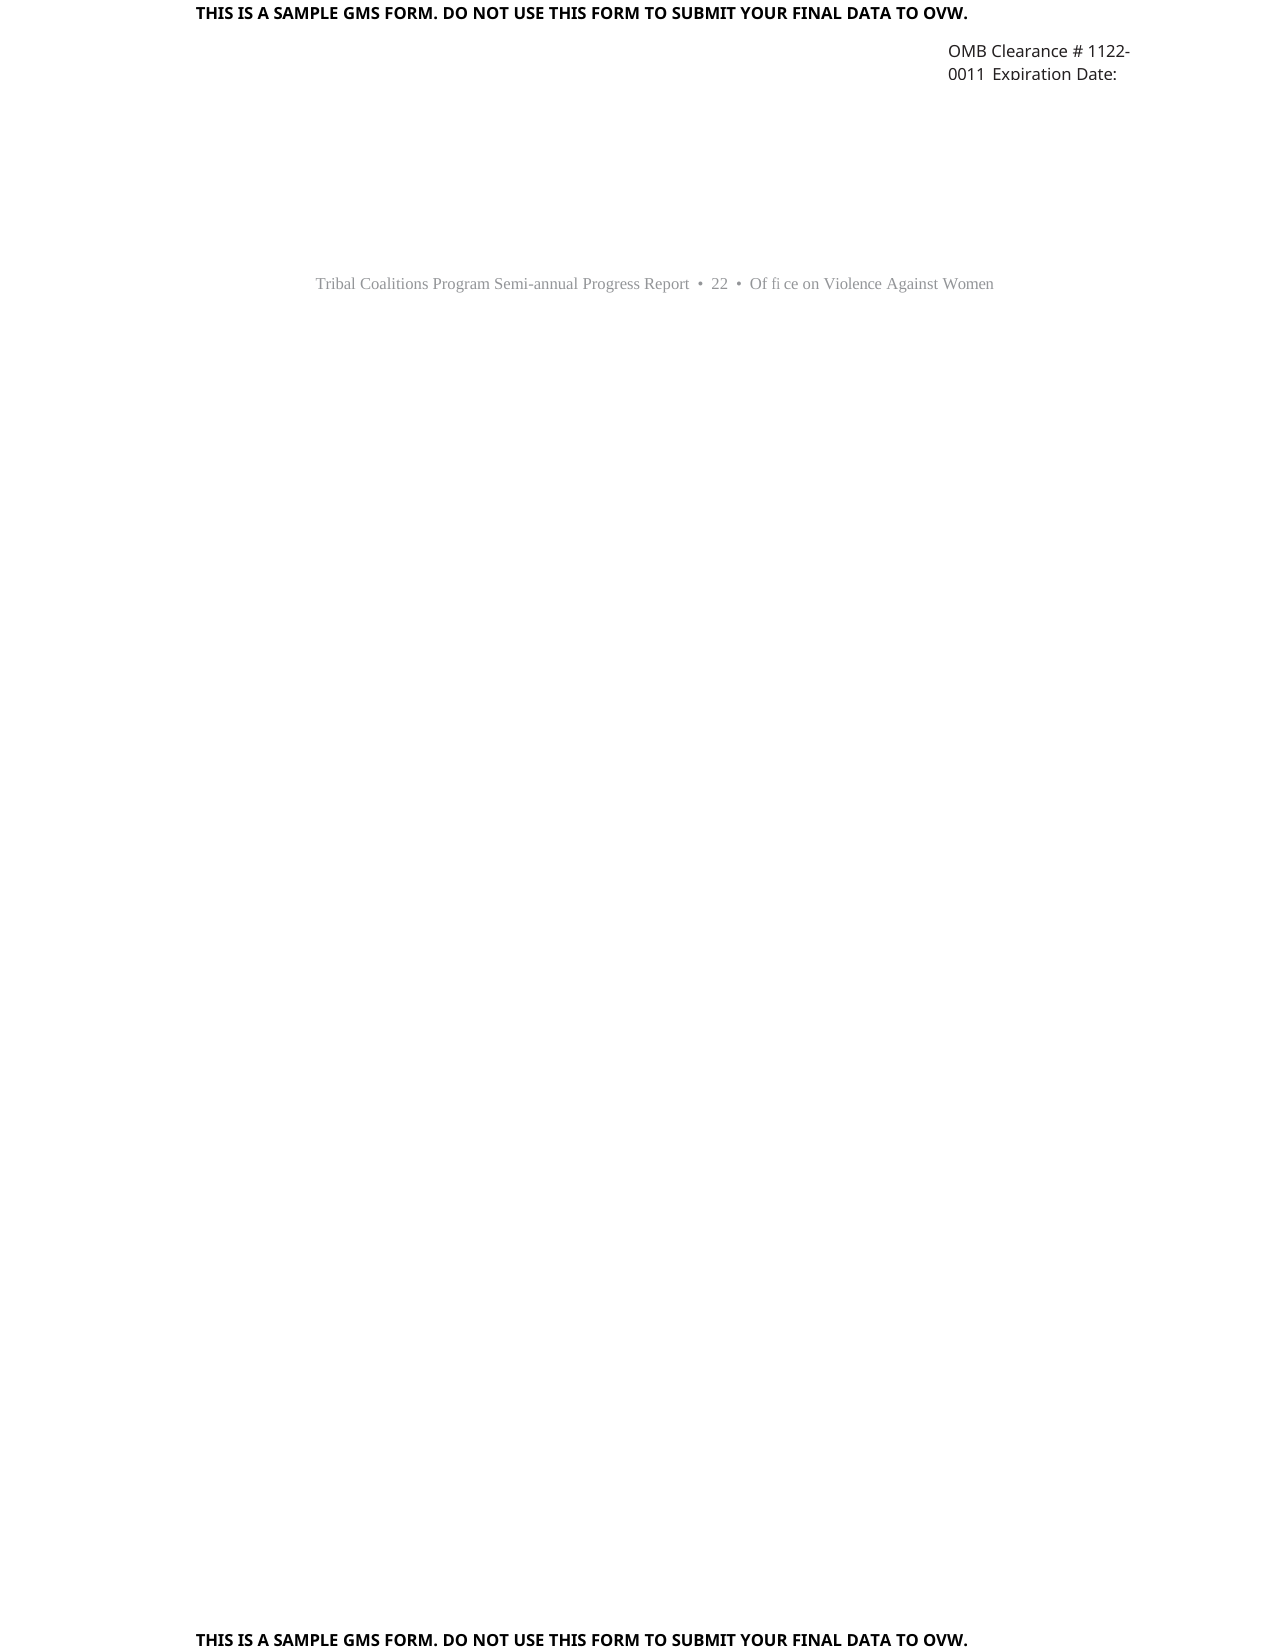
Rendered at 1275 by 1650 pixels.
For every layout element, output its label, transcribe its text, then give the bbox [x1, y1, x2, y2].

text Tribal Coalitions Program Semi-annual Progress Report • 22 • Of fi ce on Violence Against Women [315, 274, 1169, 293]
